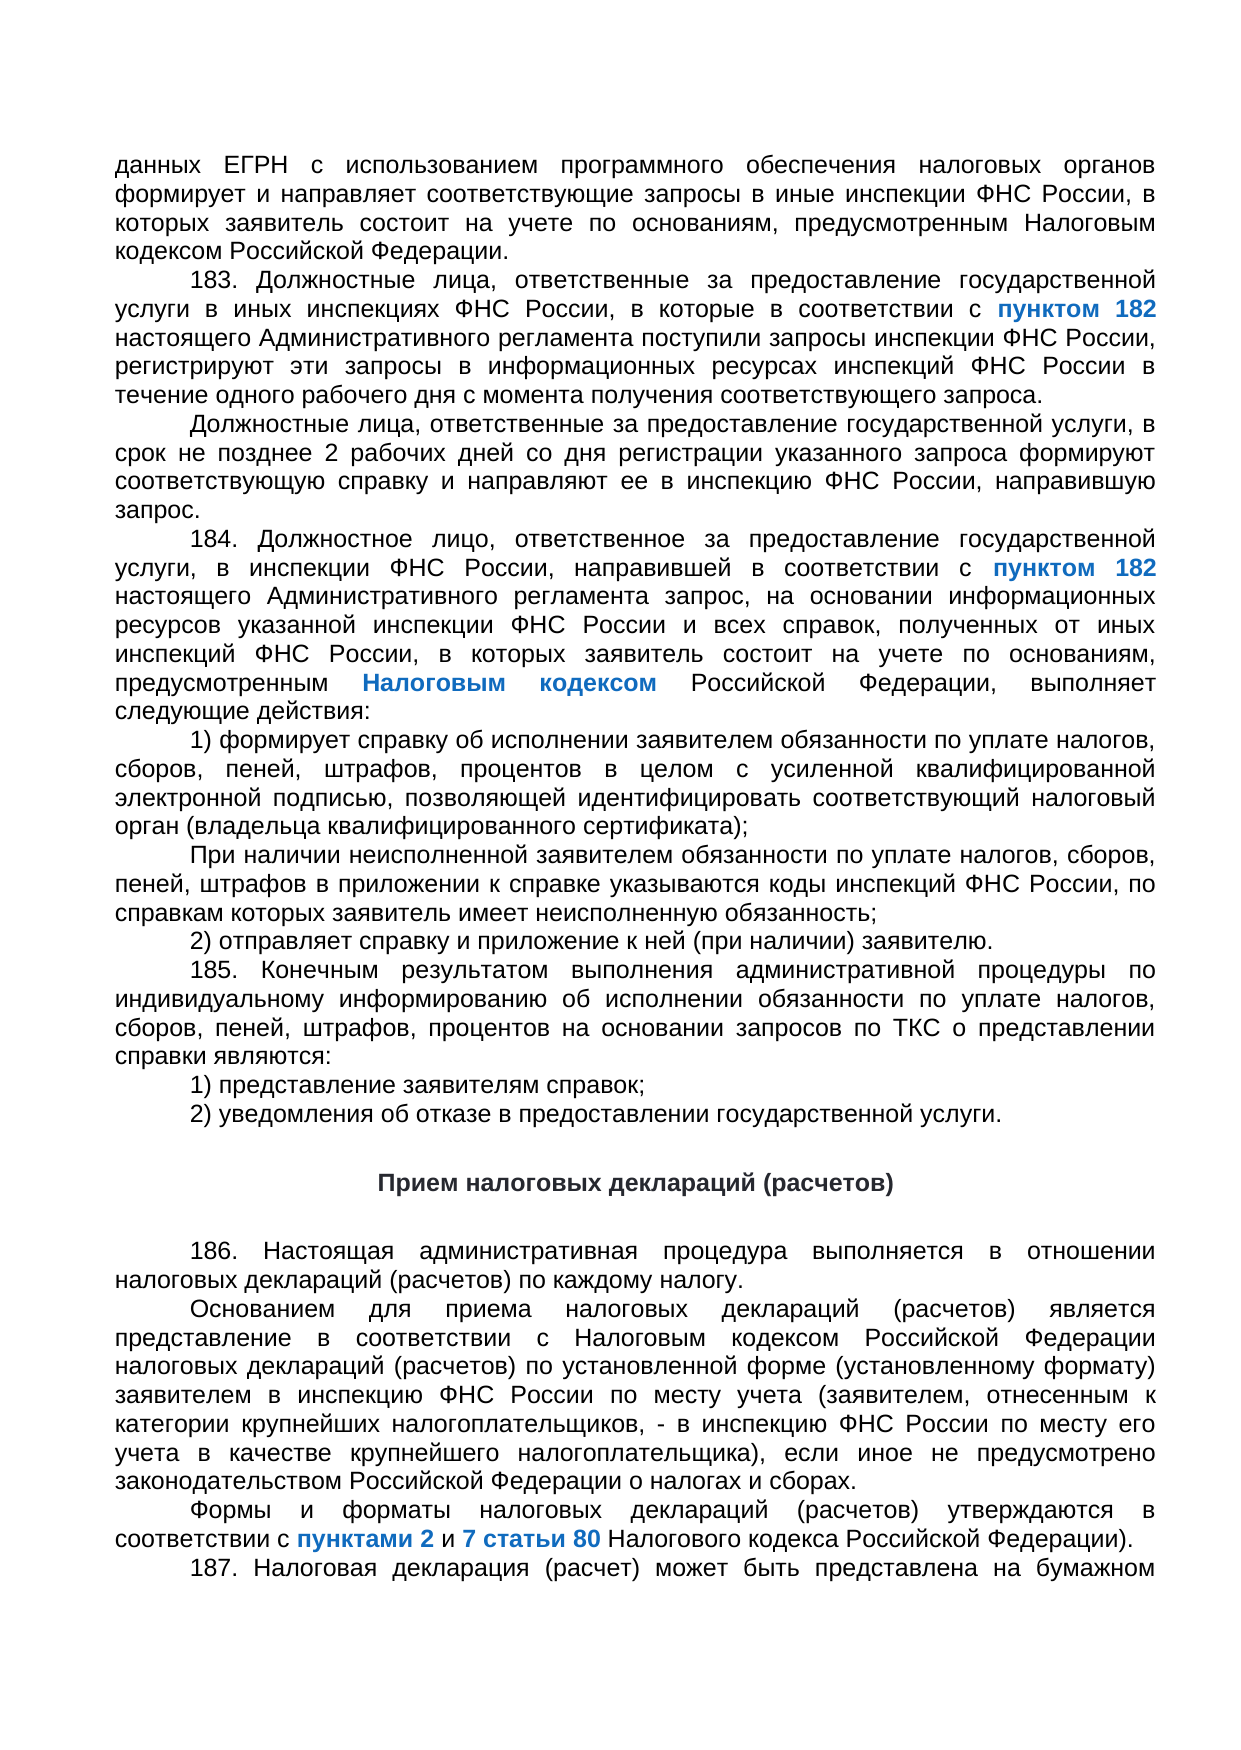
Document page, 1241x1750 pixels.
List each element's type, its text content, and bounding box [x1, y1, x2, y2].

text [114, 150, 1157, 265]
text 2) уведомления об отказе в предоставлении государственной услуги. [114, 1099, 1157, 1127]
text 1) формирует справку об исполнении заявителем обязанности по уплате налогов, сборов, пеней, штрафов, процентов в целом с усиленной квалифицированной электронной подписью, позволяющей идентифицировать соответствующий налоговый орган (владельца квалифицированного сертификата); [114, 725, 1157, 840]
text Формы и форматы налоговых деклараций (расчетов) утверждаются в соответствии с пунктами 2 и 7 статьи 80 Налогового кодекса Российской Федерации). [114, 1495, 1157, 1552]
text Основанием для приема налоговых деклараций (расчетов) является представление в соответствии с Налоговым кодексом Российской Федерации налоговых деклараций (расчетов) по установленной форме (установленному формату) заявителем в инспекцию ФНС России по месту учета (заявителем, отнесенным к категории крупнейших налогоплательщиков, - в инспекцию ФНС России по месту его учета в качестве крупнейшего налогоплательщика), если иное не предусмотрено законодательством Российской Федерации о налогах и сборах. [114, 1294, 1157, 1495]
text 183. Должностные лица, ответственные за предоставление государственной услуги в иных инспекциях ФНС России, в которые в соответствии с пунктом 182 настоящего Административного регламента поступили запросы инспекции ФНС России, регистрируют эти запросы в информационных ресурсах инспекций ФНС России в течение одного рабочего дня с момента получения соответствующего запроса. [114, 265, 1157, 409]
text 1) представление заявителям справок; [114, 1070, 1157, 1099]
text 185. Конечным результатом выполнения административной процедуры по индивидуальному информированию об исполнении обязанности по уплате налогов, сборов, пеней, штрафов, процентов на основании запросов по ТКС о представлении справки являются: [114, 955, 1157, 1070]
text 2) отправляет справку и приложение к ней (при наличии) заявителю. [114, 926, 1157, 955]
text При наличии неисполненной заявителем обязанности по уплате налогов, сборов, пеней, штрафов в приложении к справке указываются коды инспекций ФНС России, по справкам которых заявитель имеет неисполненную обязанность; [114, 840, 1157, 926]
subtitle Прием налоговых деклараций (расчетов) [114, 1167, 1157, 1196]
text Должностные лица, ответственные за предоставление государственной услуги, в срок не позднее 2 рабочих дней со дня регистрации указанного запроса формируют соответствующую справку и направляют ее в инспекцию ФНС России, направившую запрос. [114, 409, 1157, 524]
text 184. Должностное лицо, ответственное за предоставление государственной услуги, в инспекции ФНС России, направившей в соответствии с пунктом 182 настоящего Административного регламента запрос, на основании информационных ресурсов указанной инспекции ФНС России и всех справок, полученных от иных инспекций ФНС России, в которых заявитель состоит на учете по основаниям, предусмотренным Налоговым кодексом Российской Федерации, выполняет следующие действия: [114, 524, 1157, 725]
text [114, 1552, 1157, 1581]
text 186. Настоящая административная процедура выполняется в отношении налоговых деклараций (расчетов) по каждому налогу. [114, 1236, 1157, 1294]
